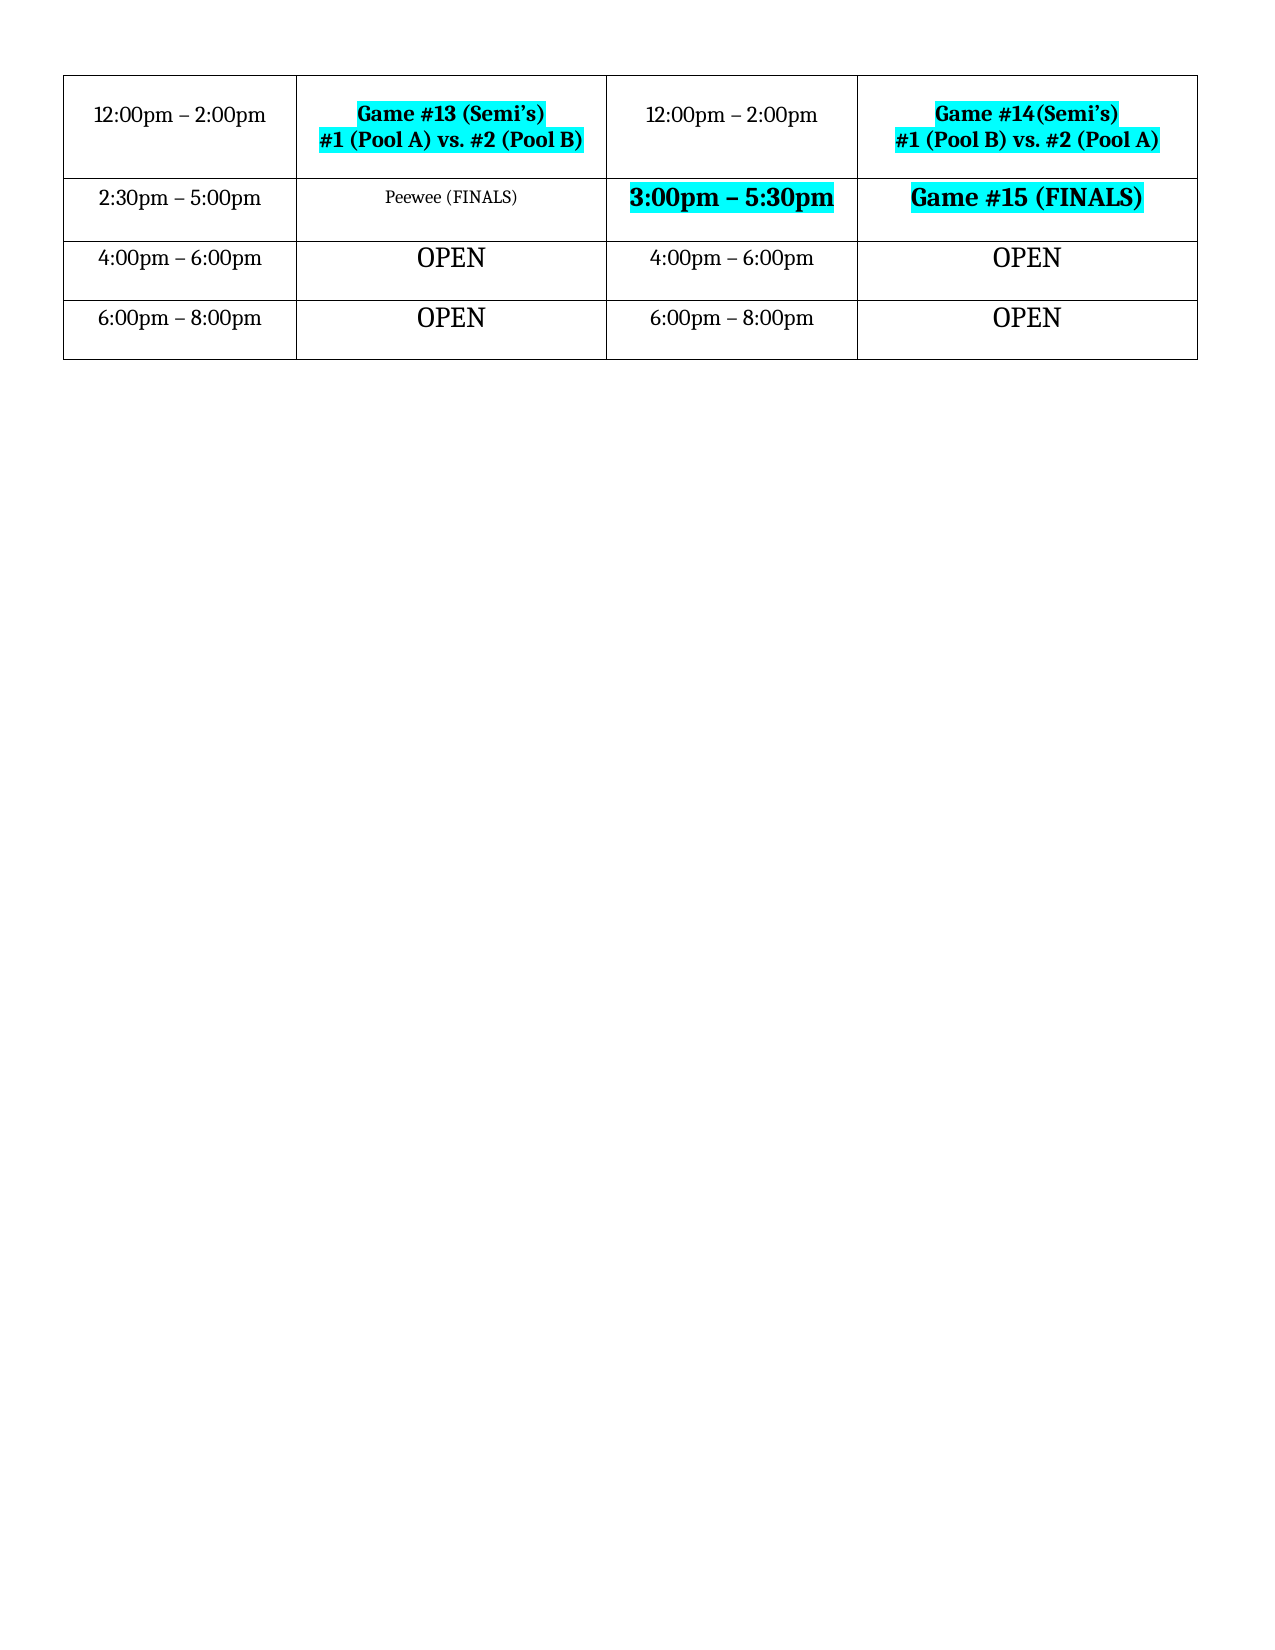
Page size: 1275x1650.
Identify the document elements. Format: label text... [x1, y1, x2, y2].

table_cell OPEN [858, 301, 1197, 359]
table_cell Game #15 (FINALS) [858, 179, 1197, 241]
table_cell OPEN [297, 301, 606, 359]
table_cell OPEN [297, 242, 606, 300]
table_cell Peewee (FINALS) [297, 179, 606, 241]
table_cell OPEN [858, 242, 1197, 300]
table_cell 2:30pm – 5:00pm [64, 179, 296, 241]
table_cell 3:00pm – 5:30pm [607, 179, 857, 241]
table_cell 6:00pm – 8:00pm [607, 301, 857, 359]
table_cell Game #14(Semi’s) #1 (Pool B) vs. #2 (Pool A) [858, 76, 1197, 178]
table_cell 6:00pm – 8:00pm [64, 301, 296, 359]
table_cell 4:00pm – 6:00pm [607, 242, 857, 300]
table_cell 12:00pm – 2:00pm [64, 76, 296, 178]
table_cell 12:00pm – 2:00pm [607, 76, 857, 178]
table_cell Game #13 (Semi’s) #1 (Pool A) vs. #2 (Pool B) [297, 76, 606, 178]
table_cell 4:00pm – 6:00pm [64, 242, 296, 300]
